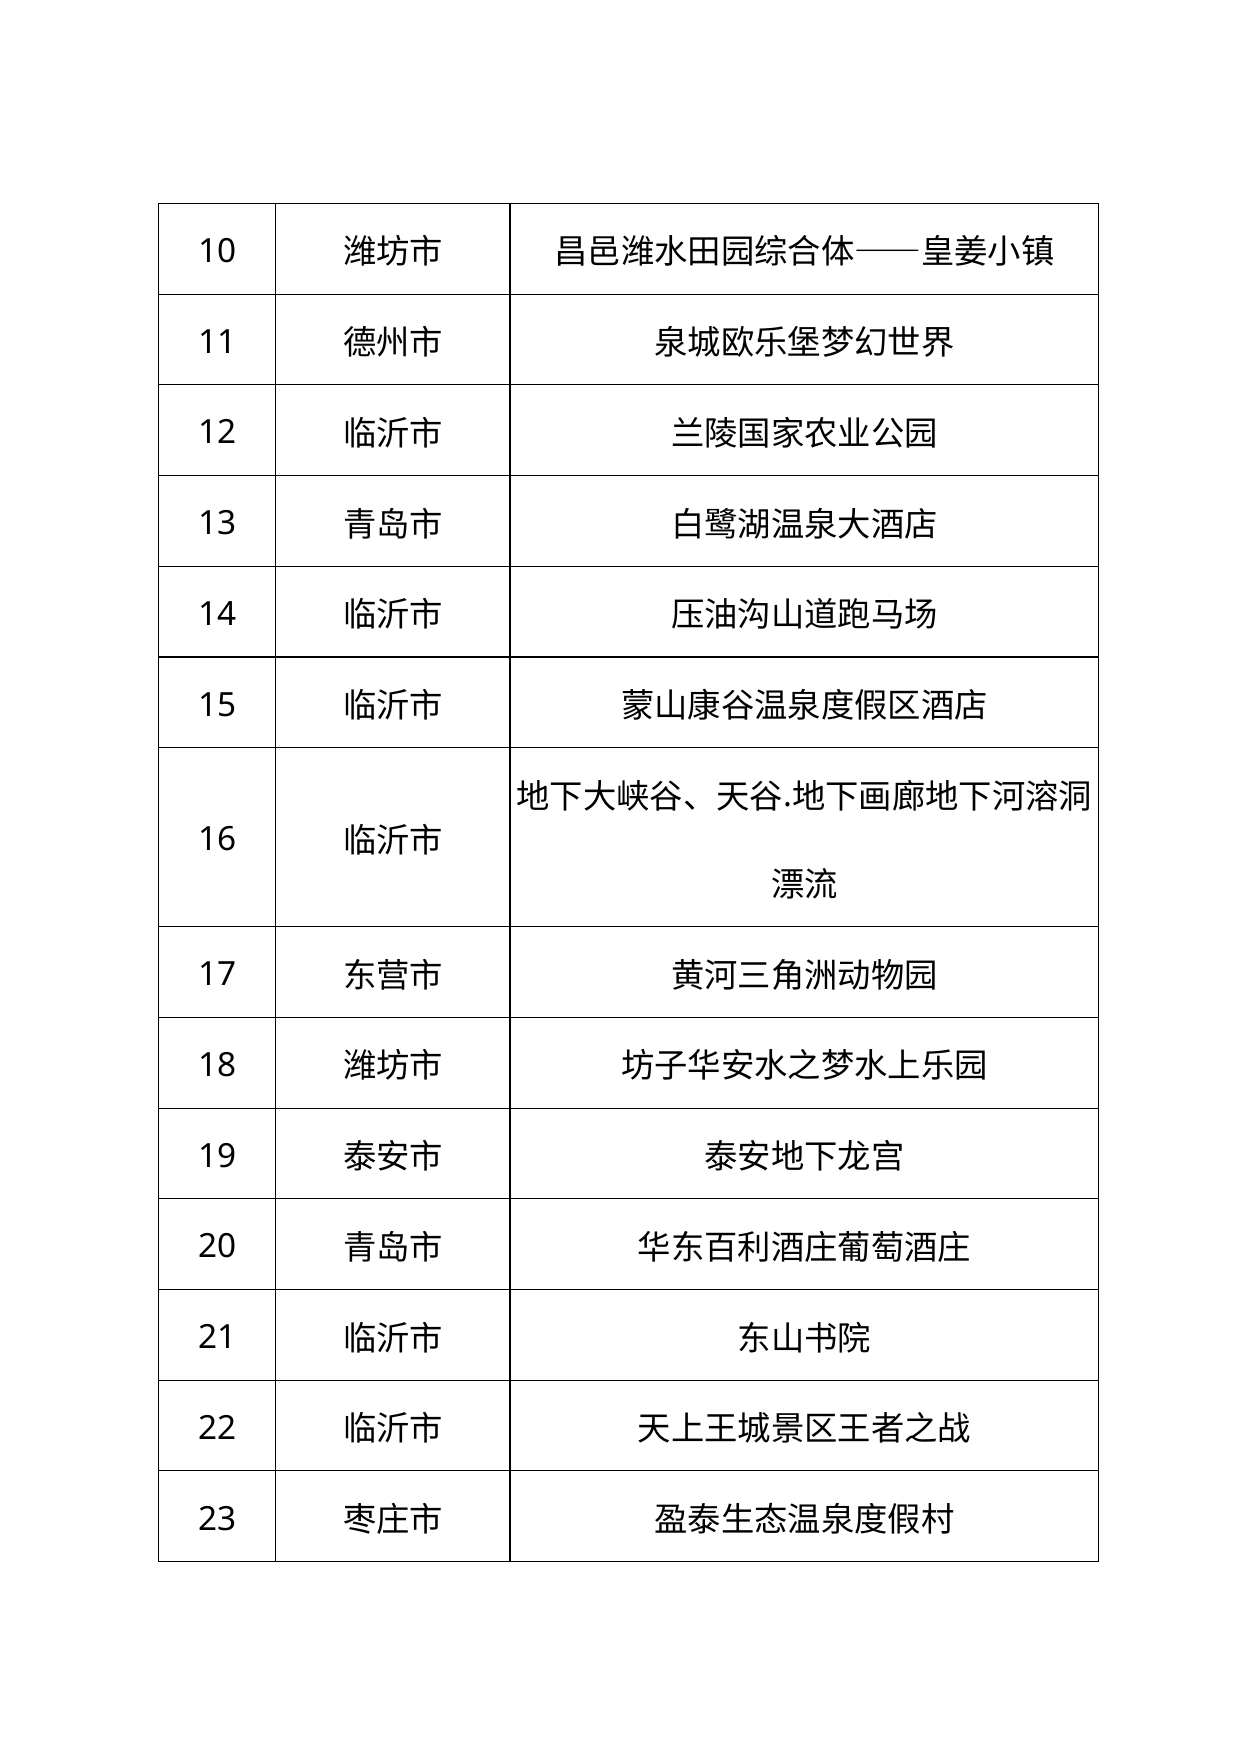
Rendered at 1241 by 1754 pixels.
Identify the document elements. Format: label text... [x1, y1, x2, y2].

table_cell 东山书院 [511, 1290, 1098, 1380]
table_cell 泰安地下龙宫 [511, 1109, 1098, 1198]
table_cell 临沂市 [276, 1381, 509, 1470]
table_cell 青岛市 [276, 1199, 509, 1289]
table_cell 东营市 [276, 927, 509, 1017]
table_cell 21 [159, 1290, 275, 1380]
table_cell 16 [159, 748, 275, 926]
table_cell 临沂市 [276, 658, 509, 747]
table_cell 潍坊市 [276, 1018, 509, 1107]
table_cell 坊子华安水之梦水上乐园 [511, 1018, 1098, 1107]
table_cell 12 [159, 385, 275, 475]
table_cell 青岛市 [276, 476, 509, 566]
table_cell 23 [159, 1471, 275, 1561]
table_cell 天上王城景区王者之战 [511, 1381, 1098, 1470]
table_cell 潍坊市 [276, 204, 509, 293]
table_cell 白鹭湖温泉大酒店 [511, 476, 1098, 566]
table_cell 10 [159, 204, 275, 293]
table_cell 黄河三角洲动物园 [511, 927, 1098, 1017]
table_cell 德州市 [276, 295, 509, 384]
table_cell 枣庄市 [276, 1471, 509, 1561]
table_cell 13 [159, 476, 275, 566]
table_cell 压油沟山道跑马场 [511, 567, 1098, 656]
table_cell 地下大峡谷、天谷.地下画廊地下河溶洞漂流 [511, 748, 1098, 926]
table_cell 14 [159, 567, 275, 656]
table_cell 临沂市 [276, 385, 509, 475]
table_cell 昌邑潍水田园综合体——皇姜小镇 [511, 204, 1098, 293]
table_cell 17 [159, 927, 275, 1017]
table_cell 华东百利酒庄葡萄酒庄 [511, 1199, 1098, 1289]
table_cell 15 [159, 658, 275, 747]
table_cell 19 [159, 1109, 275, 1198]
table_cell 22 [159, 1381, 275, 1470]
table_cell 18 [159, 1018, 275, 1107]
table_cell 临沂市 [276, 748, 509, 926]
table_cell 泰安市 [276, 1109, 509, 1198]
table_cell 20 [159, 1199, 275, 1289]
table_cell 临沂市 [276, 567, 509, 656]
table_cell 兰陵国家农业公园 [511, 385, 1098, 475]
table_cell 蒙山康谷温泉度假区酒店 [511, 658, 1098, 747]
table_cell 临沂市 [276, 1290, 509, 1380]
table_cell 盈泰生态温泉度假村 [511, 1471, 1098, 1561]
table_cell 泉城欧乐堡梦幻世界 [511, 295, 1098, 384]
table_cell 11 [159, 295, 275, 384]
